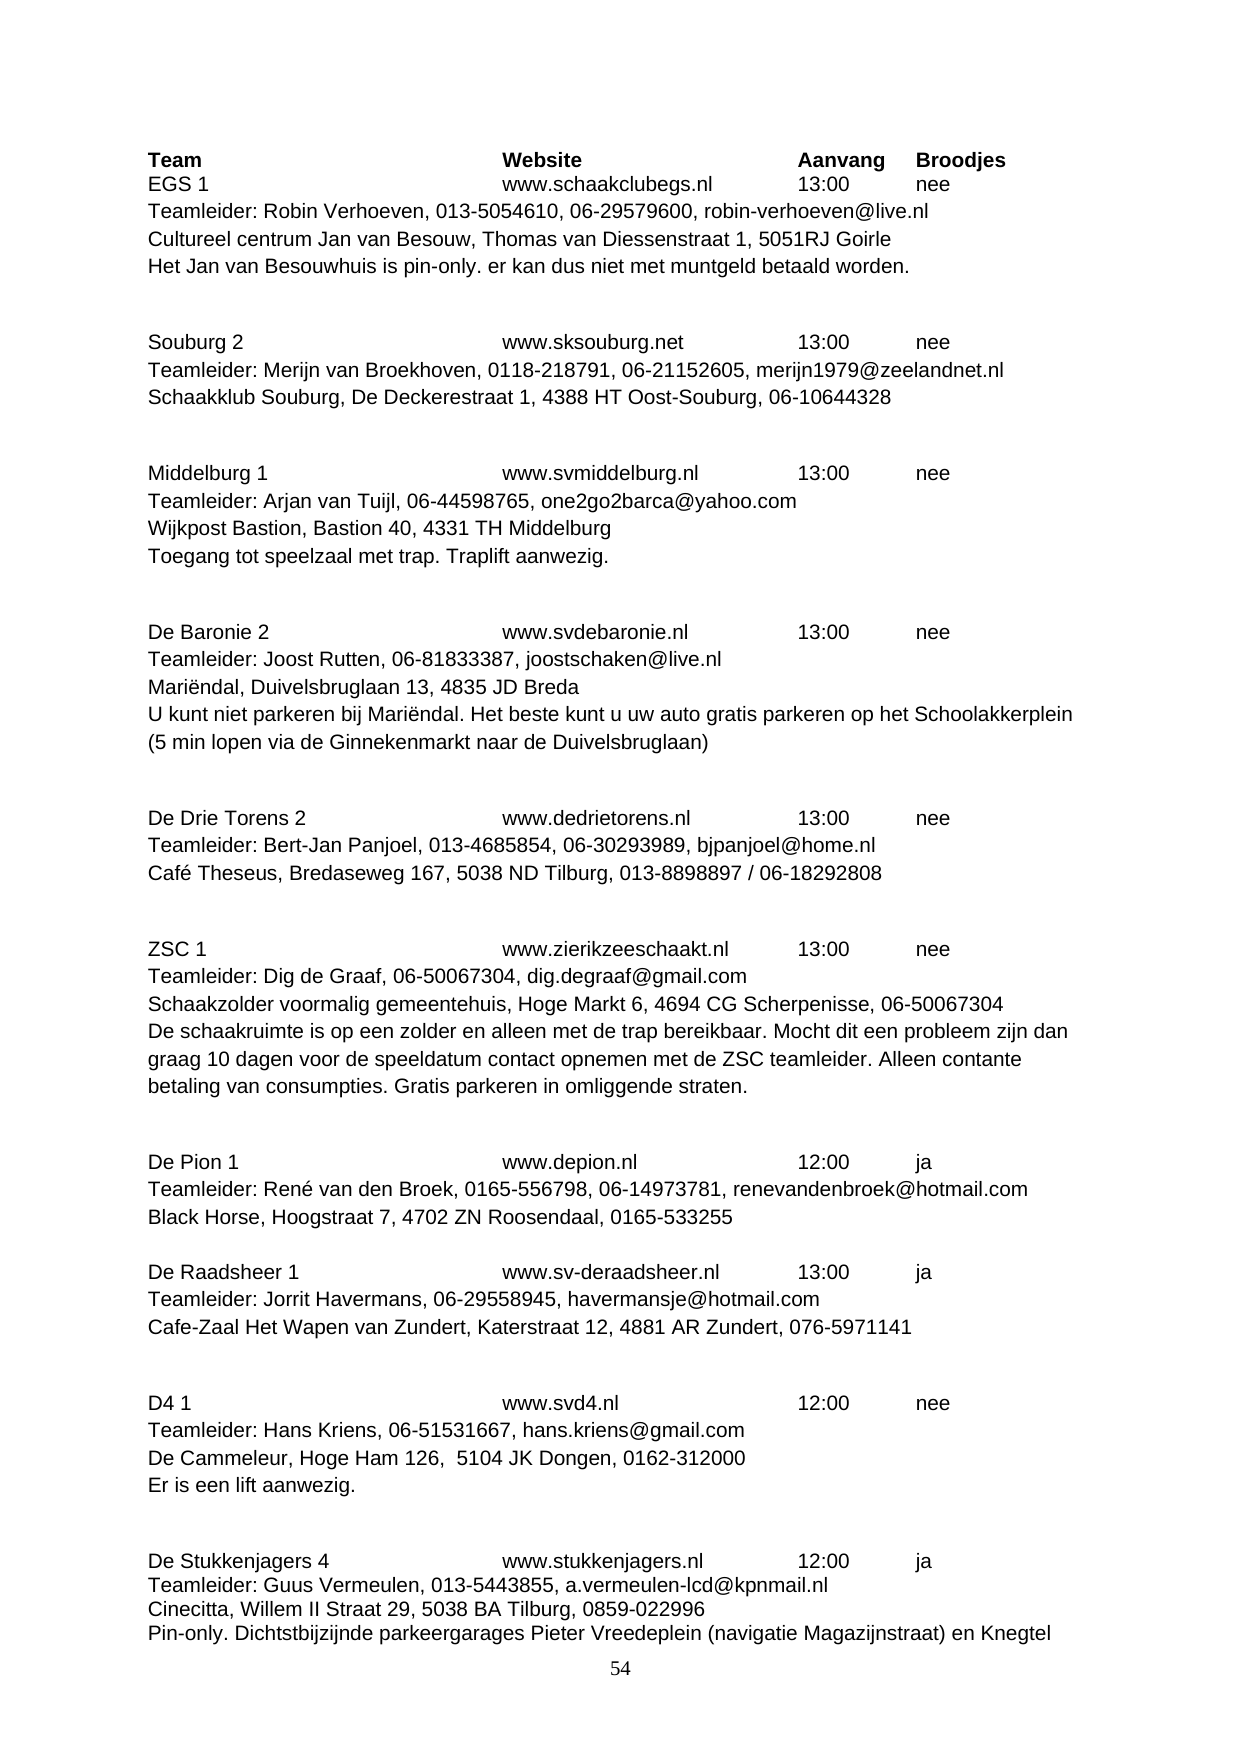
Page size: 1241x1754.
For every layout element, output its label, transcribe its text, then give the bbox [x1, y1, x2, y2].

text EGS 1 www.schaakclubegs.nl 13:00 nee Teamleider: Robin Verhoeven, 013-5054610, 06-29579600, robin-verhoeven@live.nl Cultureel centrum Jan van Besouw, Thomas van Diessenstraat 1, 5051RJ Goirle Het Jan van Besouwhuis is pin-only. er kan dus niet met muntgeld betaald worden. [148, 172, 1092, 306]
text De Pion 1 www.depion.nl 12:00 ja Teamleider: René van den Broek, 0165-556798, 06-14973781, renevandenbroek@hotmail.com Black Horse, Hoogstraat 7, 4702 ZN Roosendaal, 0165-533255 De Raadsheer 1 www.sv-deraadsheer.nl 13:00 ja Teamleider: Jorrit Havermans, 06-29558945, havermansje@hotmail.com Cafe-Zaal Het Wapen van Zundert, Katerstraat 12, 4881 AR Zundert, 076-5971141 [148, 1150, 1092, 1366]
text D4 1 www.svd4.nl 12:00 nee Teamleider: Hans Kriens, 06-51531667, hans.kriens@gmail.com De Cammeleur, Hoge Ham 126, 5104 JK Dongen, 0162-312000 Er is een lift aanwezig. [148, 1391, 1092, 1525]
text Team Website Aanvang Broodjes [148, 148, 1092, 172]
text De Drie Torens 2 www.dedrietorens.nl 13:00 nee Teamleider: Bert-Jan Panjoel, 013-4685854, 06-30293989, bjpanjoel@home.nl Café Theseus, Bredaseweg 167, 5038 ND Tilburg, 013-8898897 / 06-18292808 [148, 805, 1092, 912]
text De Baronie 2 www.svdebaronie.nl 13:00 nee Teamleider: Joost Rutten, 06-81833387, joostschaken@live.nl Mariëndal, Duivelsbruglaan 13, 4835 JD Breda U kunt niet parkeren bij Mariëndal. Het beste kunt u uw auto gratis parkeren op het Schoolakkerplein (5 min lopen via de Ginnekenmarkt naar de Duivelsbruglaan) [148, 619, 1092, 781]
text ZSC 1 www.zierikzeeschaakt.nl 13:00 nee Teamleider: Dig de Graaf, 06-50067304, dig.degraaf@gmail.com Schaakzolder voormalig gemeentehuis, Hoge Markt 6, 4694 CG Scherpenisse, 06-50067304 De schaakruimte is op een zolder en alleen met de trap bereikbaar. Mocht dit een probleem zijn dan graag 10 dagen voor de speeldatum contact opnemen met de ZSC teamleider. Alleen contante betaling van consumpties. Gratis parkeren in omliggende straten. [148, 936, 1092, 1125]
text De Stukkenjagers 4 www.stukkenjagers.nl 12:00 ja Teamleider: Guus Vermeulen, 013-5443855, a.vermeulen-lcd@kpnmail.nl Cinecitta, Willem II Straat 29, 5038 BA Tilburg, 0859-022996 Pin-only. Dichtstbijzijnde parkeergarages Pieter Vreedeplein (navigatie Magazijnstraat) en Knegtel [148, 1549, 1092, 1645]
text Souburg 2 www.sksouburg.net 13:00 nee Teamleider: Merijn van Broekhoven, 0118-218791, 06-21152605, merijn1979@zeelandnet.nl Schaakklub Souburg, De Deckerestraat 1, 4388 HT Oost-Souburg, 06-10644328 [148, 330, 1092, 437]
text Middelburg 1 www.svmiddelburg.nl 13:00 nee Teamleider: Arjan van Tuijl, 06-44598765, one2go2barca@yahoo.com Wijkpost Bastion, Bastion 40, 4331 TH Middelburg Toegang tot speelzaal met trap. Traplift aanwezig. [148, 461, 1092, 595]
